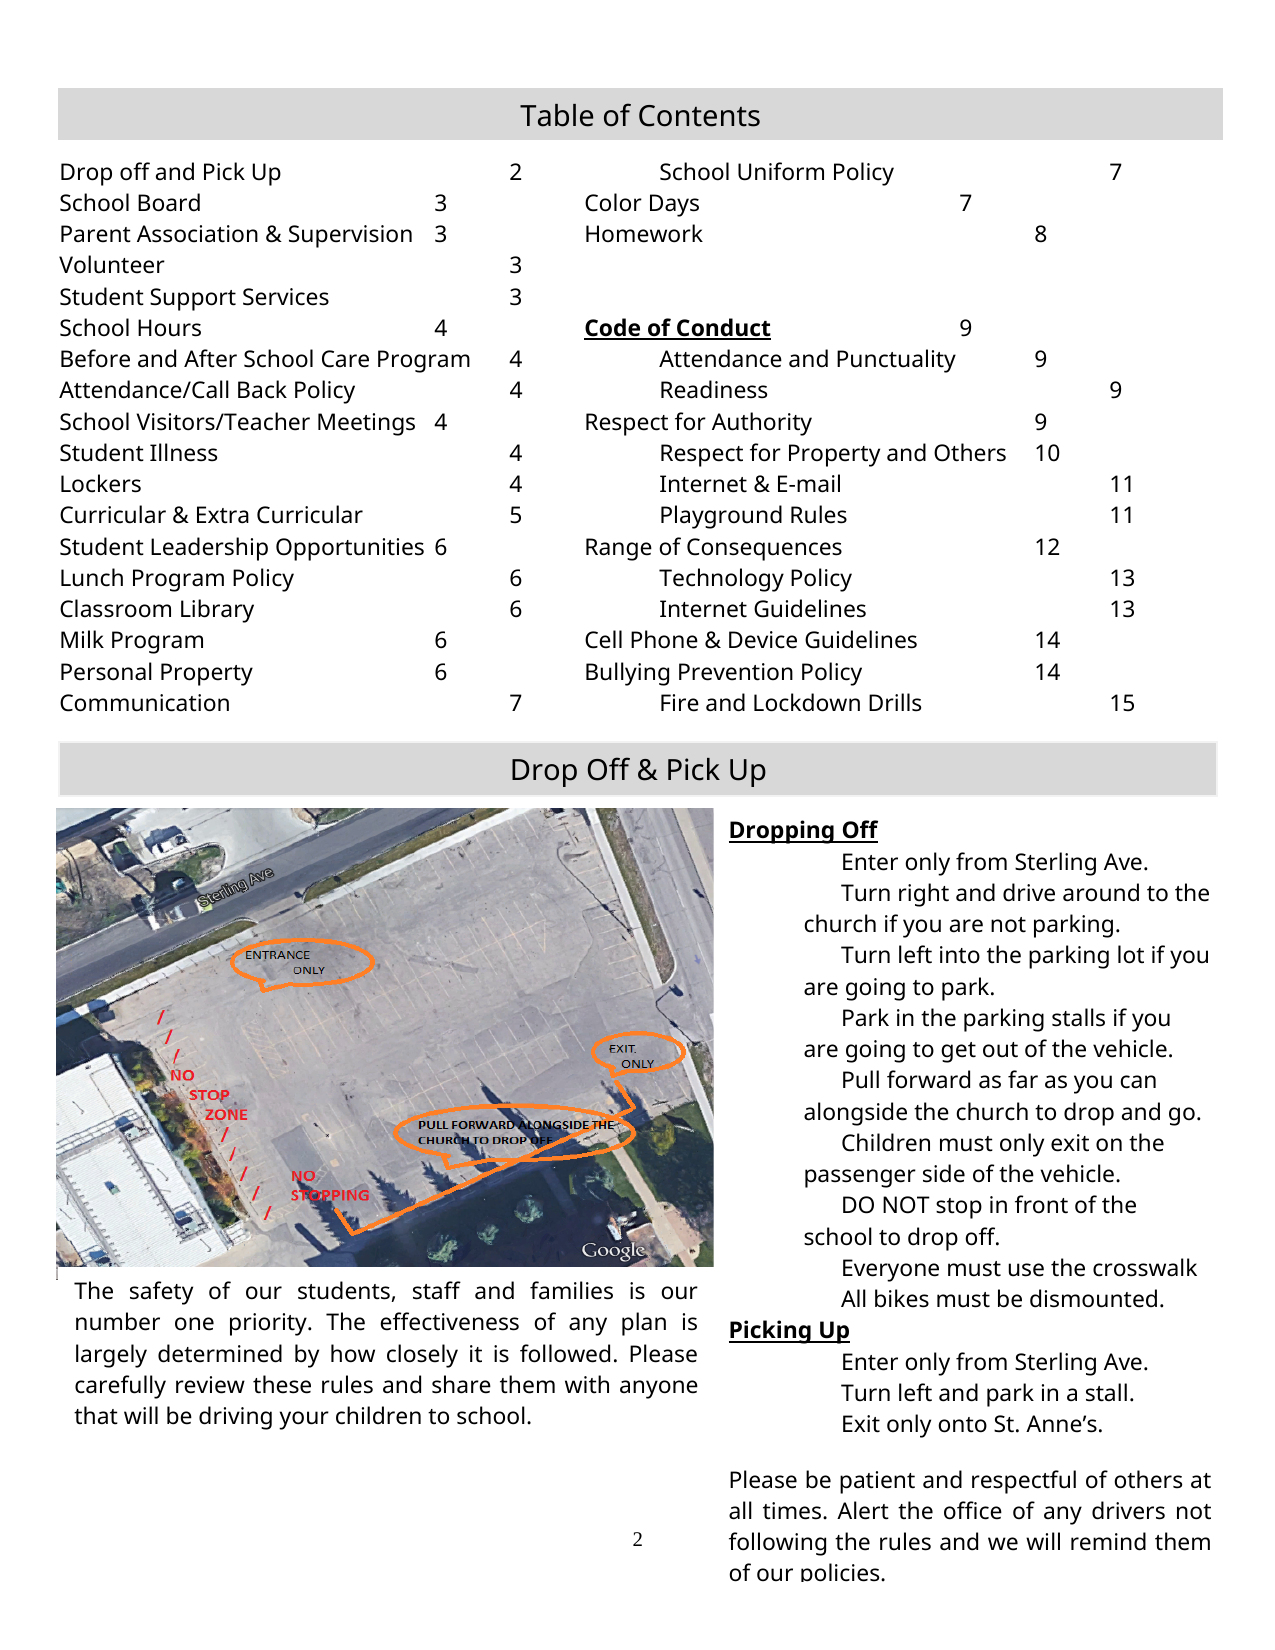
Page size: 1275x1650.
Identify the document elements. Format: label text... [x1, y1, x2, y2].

text Student Support Services 3 [59, 281, 1216, 312]
text Milk Program 6 Cell Phone & Device Guidelines 14 [59, 624, 1216, 656]
text Communication 7 Fire and Lockdown Drills 15 [59, 687, 1216, 718]
text Student Illness 4 Respect for Property and Others 10 [59, 437, 1216, 468]
text Student Leadership Opportunities 6 Range of Consequences 12 [59, 531, 1216, 562]
picture [56, 808, 714, 1280]
text School Visitors/Teacher Meetings 4 Respect for Authority 9 [59, 406, 1216, 437]
text Drop off and Pick Up 2 School Uniform Policy 7 [59, 156, 1216, 187]
text Parent Association & Supervision 3 Homework 8 [59, 218, 1216, 249]
text Personal Property 6 Bullying Prevention Policy 14 [59, 656, 1216, 687]
text School Hours 4 Code of Conduct 9 [59, 312, 1216, 343]
text Classroom Library 6 Internet Guidelines 13 [59, 593, 1216, 624]
text Lunch Program Policy 6 Technology Policy 13 [59, 562, 1216, 593]
text School Board 3 Color Days 7 [59, 187, 1216, 218]
text Lockers 4 Internet & E-mail 11 Curricular & Extra Curricular 5 Playground Rules 11 [59, 468, 1216, 531]
text Before and After School Care Program 4 Attendance and Punctuality 9 [59, 343, 1216, 374]
text Volunteer 3 [59, 249, 1216, 281]
text Attendance/Call Back Policy 4 Readiness 9 [59, 374, 1216, 406]
